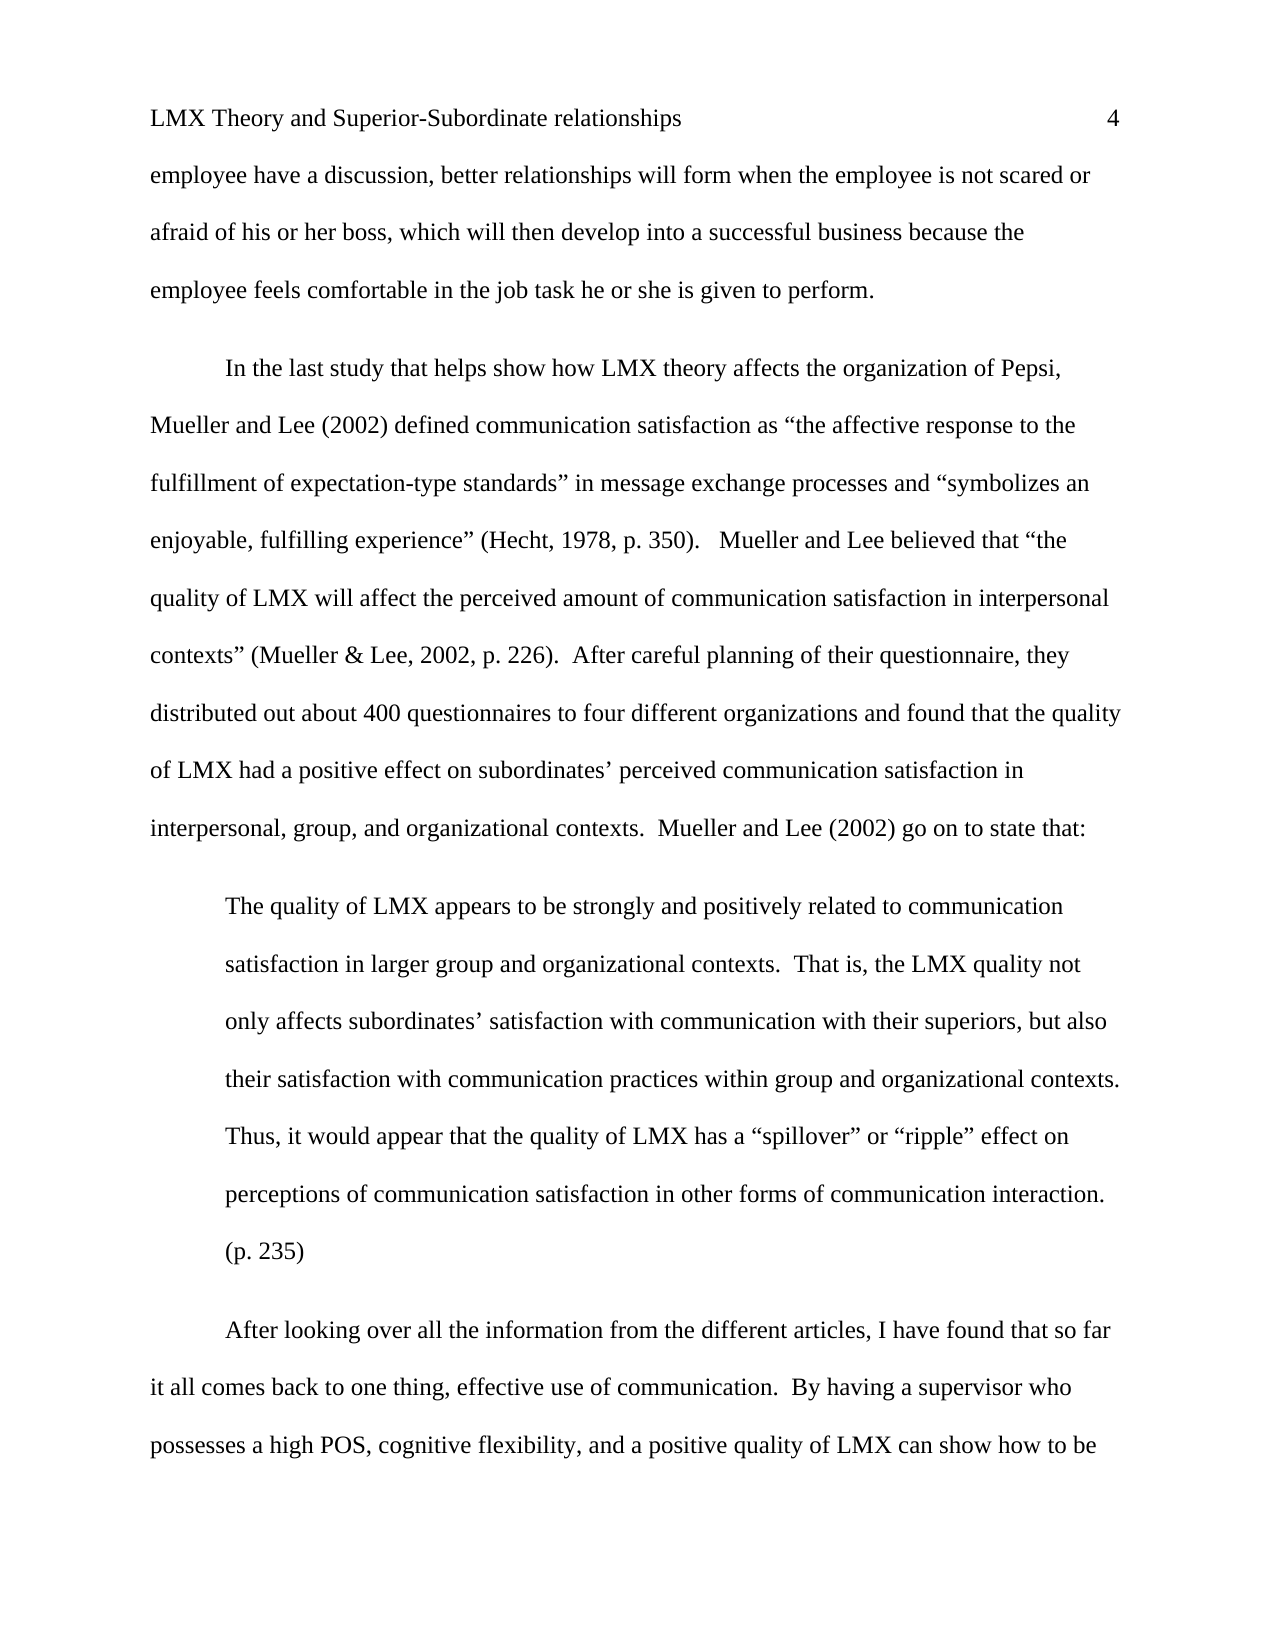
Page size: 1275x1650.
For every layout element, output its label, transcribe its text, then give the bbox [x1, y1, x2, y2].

text In the last study that helps show how LMX theory affects the organization of Pepsi, Mueller and Lee (2002) defined communication satisfaction as “the affective response to the fulfillment of expectation-type standards” in message exchange processes and “symbolizes an enjoyable, fulfilling experience” (Hecht, 1978, p. 350). Mueller and Lee believed that “the quality of LMX will affect the perceived amount of communication satisfaction in interpersonal contexts” (Mueller & Lee, 2002, p. 226). After careful planning of their questionnaire, they distributed out about 400 questionnaires to four different organizations and found that the quality of LMX had a positive effect on subordinates’ perceived communication satisfaction in interpersonal, group, and organizational contexts. Mueller and Lee (2002) go on to state that: [150, 353, 1125, 842]
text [150, 160, 1125, 303]
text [150, 1315, 1125, 1458]
text The quality of LMX appears to be strongly and positively related to communication satisfaction in larger group and organizational contexts. That is, the LMX quality not only affects subordinates’ satisfaction with communication with their superiors, but also their satisfaction with communication practices within group and organizational contexts. Thus, it would appear that the quality of LMX has a “spillover” or “ripple” effect on perceptions of communication satisfaction in other forms of communication interaction. (p. 235) [150, 891, 1125, 1265]
